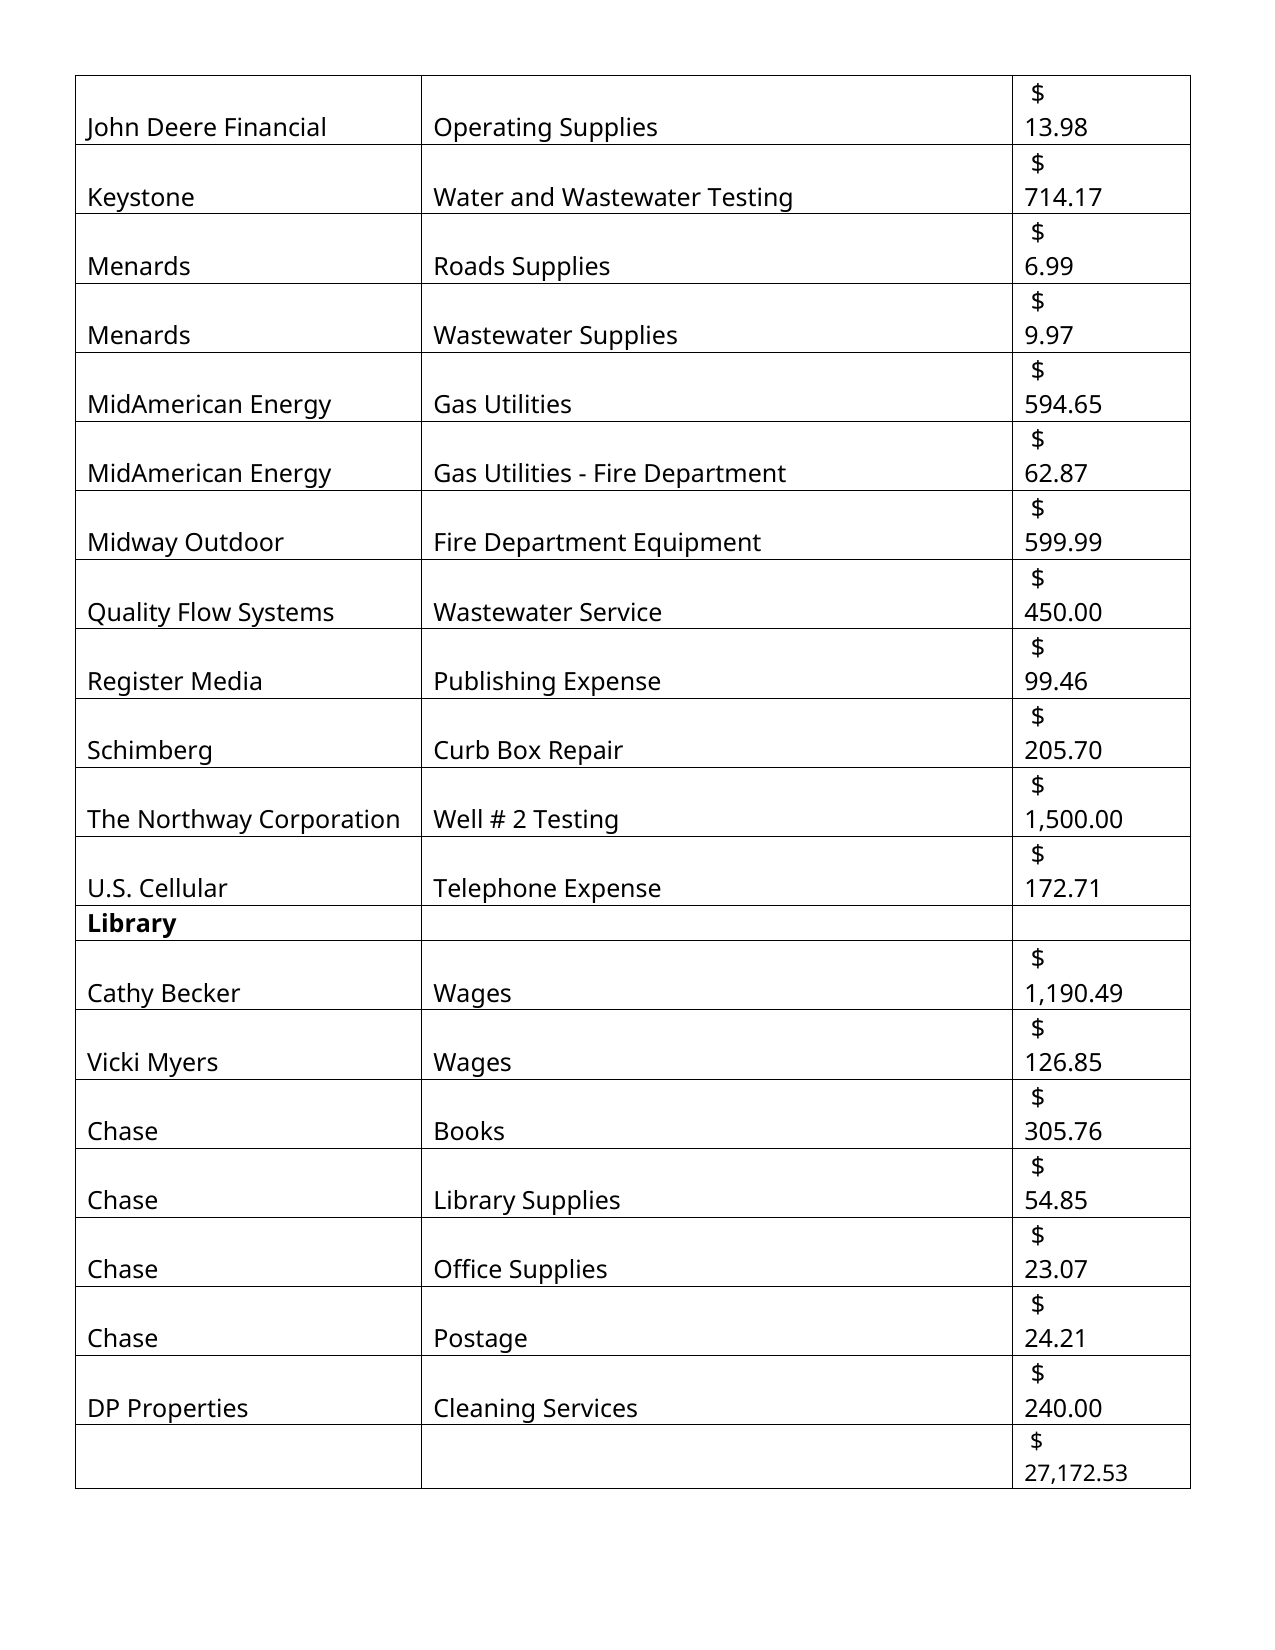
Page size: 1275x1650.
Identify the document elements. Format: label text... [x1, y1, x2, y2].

table_cell Quality Flow Systems [76, 560, 421, 628]
table_cell Chase [76, 1149, 421, 1217]
table_cell John Deere Financial [76, 76, 421, 144]
table_cell Chase [76, 1080, 421, 1148]
table_cell Wages [422, 941, 1012, 1009]
table_cell MidAmerican Energy [76, 422, 421, 490]
table_cell Gas Utilities - Fire Department [422, 422, 1012, 490]
table_cell $ 205.70 [1013, 699, 1190, 767]
table_cell Books [422, 1080, 1012, 1148]
table_cell Schimberg [76, 699, 421, 767]
table_cell Register Media [76, 629, 421, 697]
table_cell [1013, 906, 1190, 940]
table_cell Wastewater Supplies [422, 284, 1012, 352]
table_cell Office Supplies [422, 1218, 1012, 1286]
table_cell Chase [76, 1287, 421, 1355]
table_cell $ 99.46 [1013, 629, 1190, 697]
table_cell $ 24.21 [1013, 1287, 1190, 1355]
table_cell Curb Box Repair [422, 699, 1012, 767]
table_cell $ 599.99 [1013, 491, 1190, 559]
table_cell Library Supplies [422, 1149, 1012, 1217]
table_cell $ 126.85 [1013, 1010, 1190, 1078]
table_cell Water and Wastewater Testing [422, 145, 1012, 213]
table_cell MidAmerican Energy [76, 353, 421, 421]
table_cell [422, 1425, 1012, 1488]
table_cell $ 13.98 [1013, 76, 1190, 144]
table_cell Telephone Expense [422, 837, 1012, 905]
table_cell $ 305.76 [1013, 1080, 1190, 1148]
table_cell Roads Supplies [422, 214, 1012, 282]
table_cell Well # 2 Testing [422, 768, 1012, 836]
table_cell Gas Utilities [422, 353, 1012, 421]
table_cell Postage [422, 1287, 1012, 1355]
table_cell $ 23.07 [1013, 1218, 1190, 1286]
table_cell $ 172.71 [1013, 837, 1190, 905]
table_cell Menards [76, 284, 421, 352]
table_cell Keystone [76, 145, 421, 213]
table_cell $ 9.97 [1013, 284, 1190, 352]
table_cell Operating Supplies [422, 76, 1012, 144]
table_cell $ 1,500.00 [1013, 768, 1190, 836]
table_cell $ 240.00 [1013, 1356, 1190, 1424]
table_cell $ 714.17 [1013, 145, 1190, 213]
table_cell $ 54.85 [1013, 1149, 1190, 1217]
table_cell [422, 906, 1012, 940]
table_cell Vicki Myers [76, 1010, 421, 1078]
table_cell Cathy Becker [76, 941, 421, 1009]
table_cell DP Properties [76, 1356, 421, 1424]
table_cell Wastewater Service [422, 560, 1012, 628]
table_cell Library [76, 906, 421, 940]
table_cell The Northway Corporation [76, 768, 421, 836]
table_cell Cleaning Services [422, 1356, 1012, 1424]
table_cell $ 594.65 [1013, 353, 1190, 421]
table_cell [76, 1425, 421, 1488]
table_cell Wages [422, 1010, 1012, 1078]
table_cell $ 450.00 [1013, 560, 1190, 628]
table_cell $ 62.87 [1013, 422, 1190, 490]
table_cell Fire Department Equipment [422, 491, 1012, 559]
table_cell Menards [76, 214, 421, 282]
table_cell $ 6.99 [1013, 214, 1190, 282]
table_cell $ 1,190.49 [1013, 941, 1190, 1009]
table_cell Midway Outdoor [76, 491, 421, 559]
table_cell U.S. Cellular [76, 837, 421, 905]
table_cell Chase [76, 1218, 421, 1286]
table_cell Publishing Expense [422, 629, 1012, 697]
table_cell $ 27,172.53 [1013, 1425, 1190, 1488]
